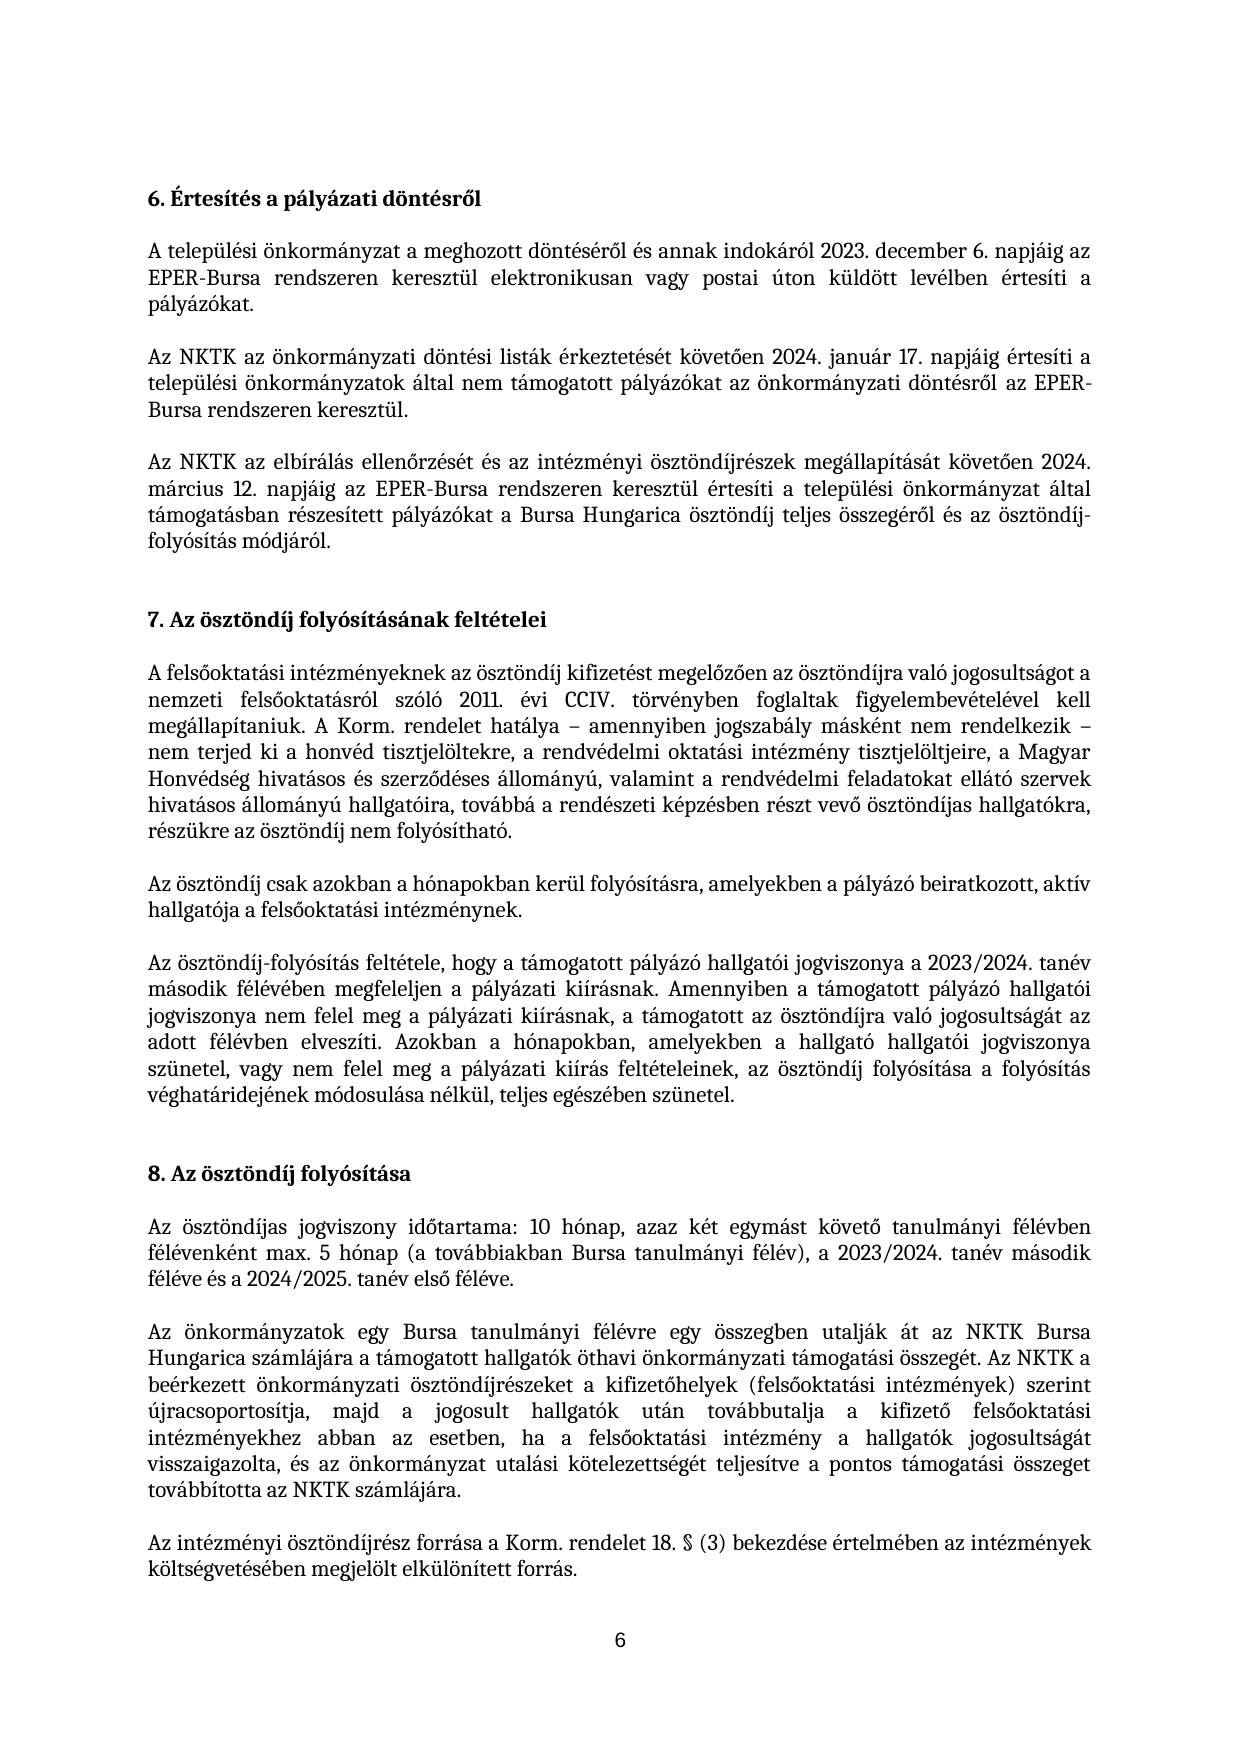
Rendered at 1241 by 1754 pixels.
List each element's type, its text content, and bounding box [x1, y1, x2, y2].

text 8. Az ösztöndíj folyósítása [148, 1161, 1092, 1187]
text Az NKTK az önkormányzati döntési listák érkeztetését követően 2024. január 17. napjáig értesíti a települési önkormányzatok által nem támogatott pályázókat az önkormányzati döntésről az EPER-Bursa rendszeren keresztül. [148, 344, 1092, 423]
text A felsőoktatási intézményeknek az ösztöndíj kifizetést megelőzően az ösztöndíjra való jogosultságot a nemzeti felsőoktatásról szóló 2011. évi CCIV. törvényben foglaltak figyelembevételével kell megállapítaniuk. A Korm. rendelet hatálya – amennyiben jogszabály másként nem rendelkezik – nem terjed ki a honvéd tisztjelöltekre, a rendvédelmi oktatási intézmény tisztjelöltjeire, a Magyar Honvédség hivatásos és szerződéses állományú, valamint a rendvédelmi feladatokat ellátó szervek hivatásos állományú hallgatóira, továbbá a rendészeti képzésben részt vevő ösztöndíjas hallgatókra, részükre az ösztöndíj nem folyósítható. [148, 660, 1092, 844]
text Az ösztöndíj csak azokban a hónapokban kerül folyósításra, amelyekben a pályázó beiratkozott, aktív hallgatója a felsőoktatási intézménynek. [148, 871, 1092, 923]
text Az intézményi ösztöndíjrész forrása a Korm. rendelet 18. § (3) bekezdése értelmében az intézmények költségvetésében megjelölt elkülönített forrás. [148, 1530, 1092, 1582]
text Az ösztöndíjas jogviszony időtartama: 10 hónap, azaz két egymást követő tanulmányi félévben félévenként max. 5 hónap (a továbbiakban Bursa tanulmányi félév), a 2023/2024. tanév második féléve és a 2024/2025. tanév első féléve. [148, 1213, 1092, 1292]
text 7. Az ösztöndíj folyósításának feltételei [148, 607, 1092, 634]
text 6. Értesítés a pályázati döntésről [148, 186, 1092, 212]
text Az önkormányzatok egy Bursa tanulmányi félévre egy összegben utalják át az NKTK Bursa Hungarica számlájára a támogatott hallgatók öthavi önkormányzati támogatási összegét. Az NKTK a beérkezett önkormányzati ösztöndíjrészeket a kifizetőhelyek (felsőoktatási intézmények) szerint újracsoportosítja, majd a jogosult hallgatók után továbbutalja a kifizető felsőoktatási intézményekhez abban az esetben, ha a felsőoktatási intézmény a hallgatók jogosultságát visszaigazolta, és az önkormányzat utalási kötelezettségét teljesítve a pontos támogatási összeget továbbította az NKTK számlájára. [148, 1319, 1092, 1503]
text Az NKTK az elbírálás ellenőrzését és az intézményi ösztöndíjrészek megállapítását követően 2024. március 12. napjáig az EPER-Bursa rendszeren keresztül értesíti a települési önkormányzat által támogatásban részesített pályázókat a Bursa Hungarica ösztöndíj teljes összegéről és az ösztöndíj-folyósítás módjáról. [148, 449, 1092, 554]
text A települési önkormányzat a meghozott döntéséről és annak indokáról 2023. december 6. napjáig az EPER-Bursa rendszeren keresztül elektronikusan vagy postai úton küldött levélben értesíti a pályázókat. [148, 238, 1092, 317]
text Az ösztöndíj-folyósítás feltétele, hogy a támogatott pályázó hallgatói jogviszonya a 2023/2024. tanév második félévében megfeleljen a pályázati kiírásnak. Amennyiben a támogatott pályázó hallgatói jogviszonya nem felel meg a pályázati kiírásnak, a támogatott az ösztöndíjra való jogosultságát az adott félévben elveszíti. Azokban a hónapokban, amelyekben a hallgató hallgatói jogviszonya szünetel, vagy nem felel meg a pályázati kiírás feltételeinek, az ösztöndíj folyósítása a folyósítás véghatáridejének módosulása nélkül, teljes egészében szünetel. [148, 950, 1092, 1108]
